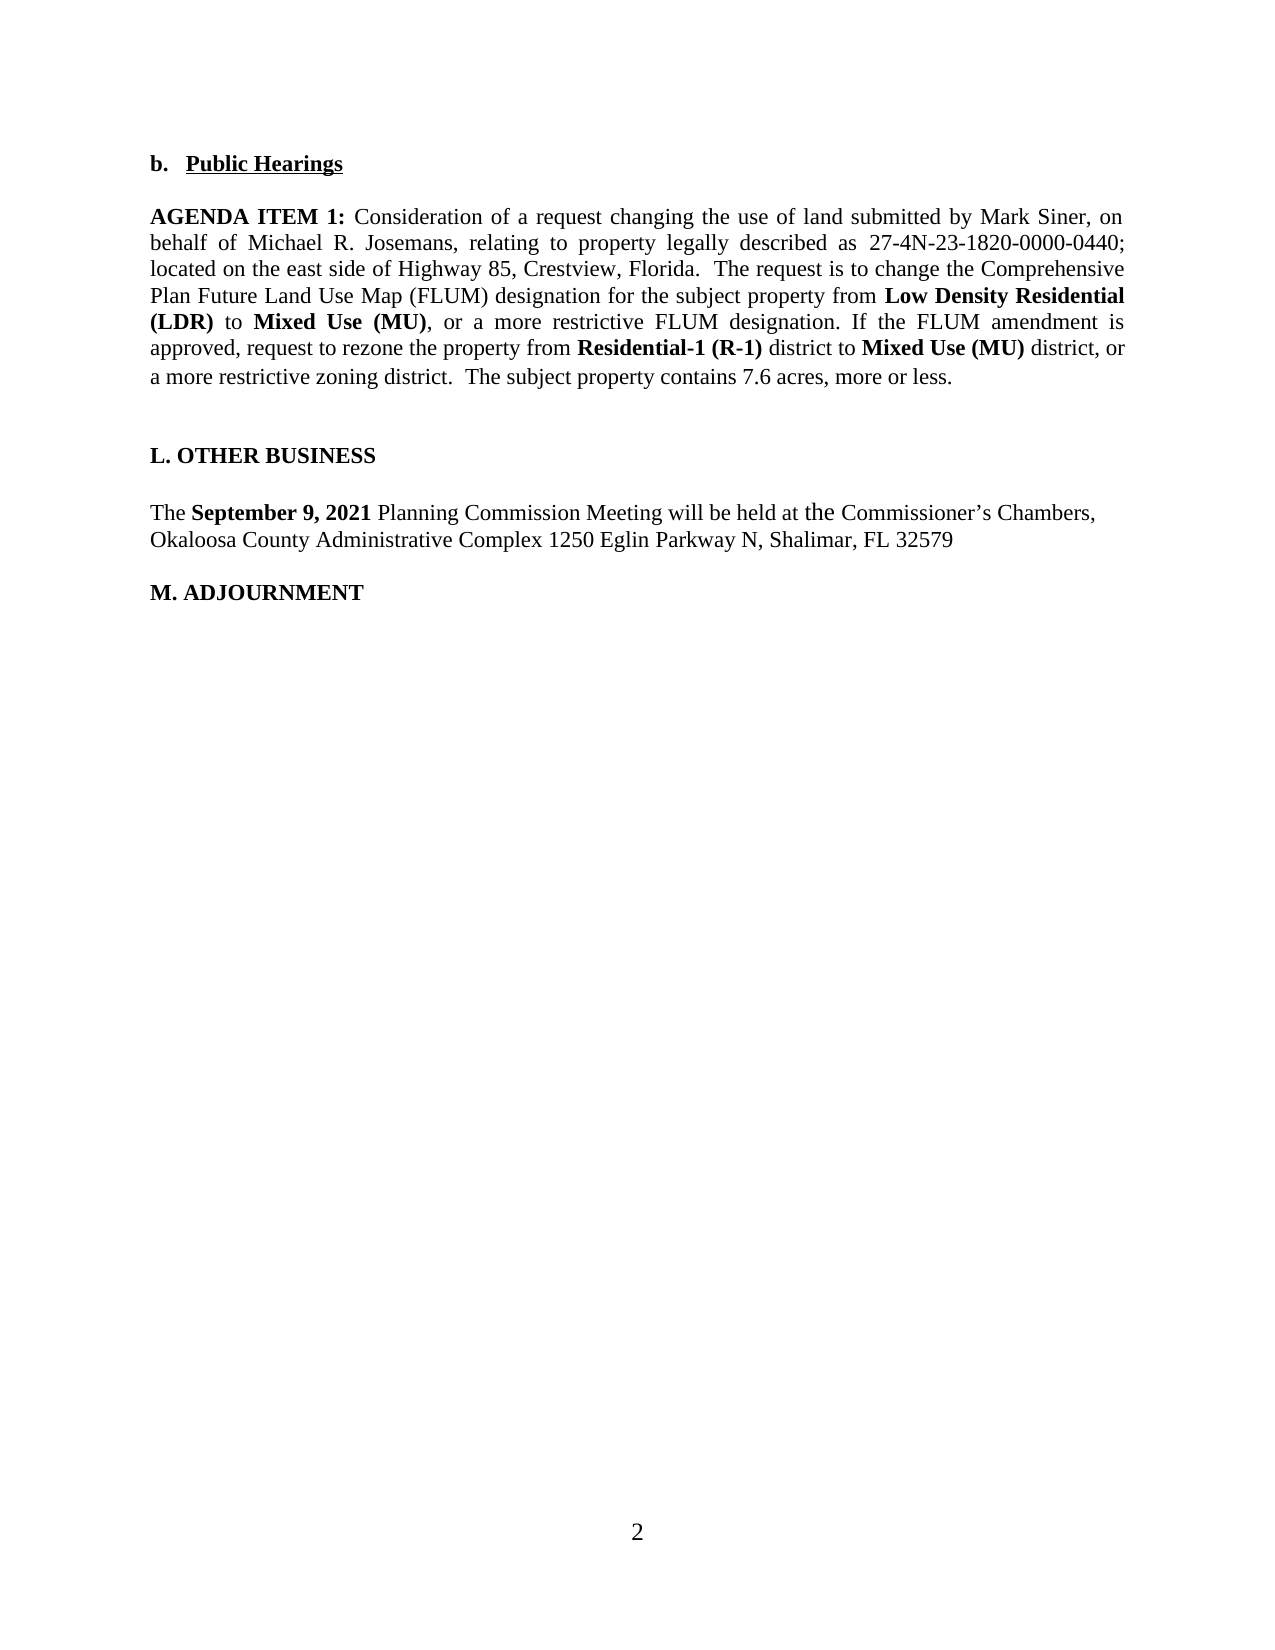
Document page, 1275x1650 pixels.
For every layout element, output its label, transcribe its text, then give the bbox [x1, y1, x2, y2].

text The September 9, 2021 Planning Commission Meeting will be held at the Commissioner’s Chambers, Okaloosa County Administrative Complex 1250 Eglin Parkway N, Shalimar, FL 32579 [150, 497, 1125, 552]
text M. ADJOURNMENT [150, 579, 1125, 605]
text AGENDA ITEM 1: Consideration of a request changing the use of land submitted by Mark Siner, on behalf of Michael R. Josemans, relating to property legally described as 27-4N-23-1820-0000-0440; located on the east side of Highway 85, Crestview, Florida. The request is to change the Comprehensive Plan Future Land Use Map (FLUM) designation for the subject property from Low Density Residential (LDR) to Mixed Use (MU), or a more restrictive FLUM designation. If the FLUM amendment is approved, request to rezone the property from Residential-1 (R-1) district to Mixed Use (MU) district, or a more restrictive zoning district. The subject property contains 7.6 acres, more or less. [150, 203, 1125, 389]
text b. Public Hearings [150, 150, 1125, 176]
text L. OTHER BUSINESS [150, 442, 1125, 469]
